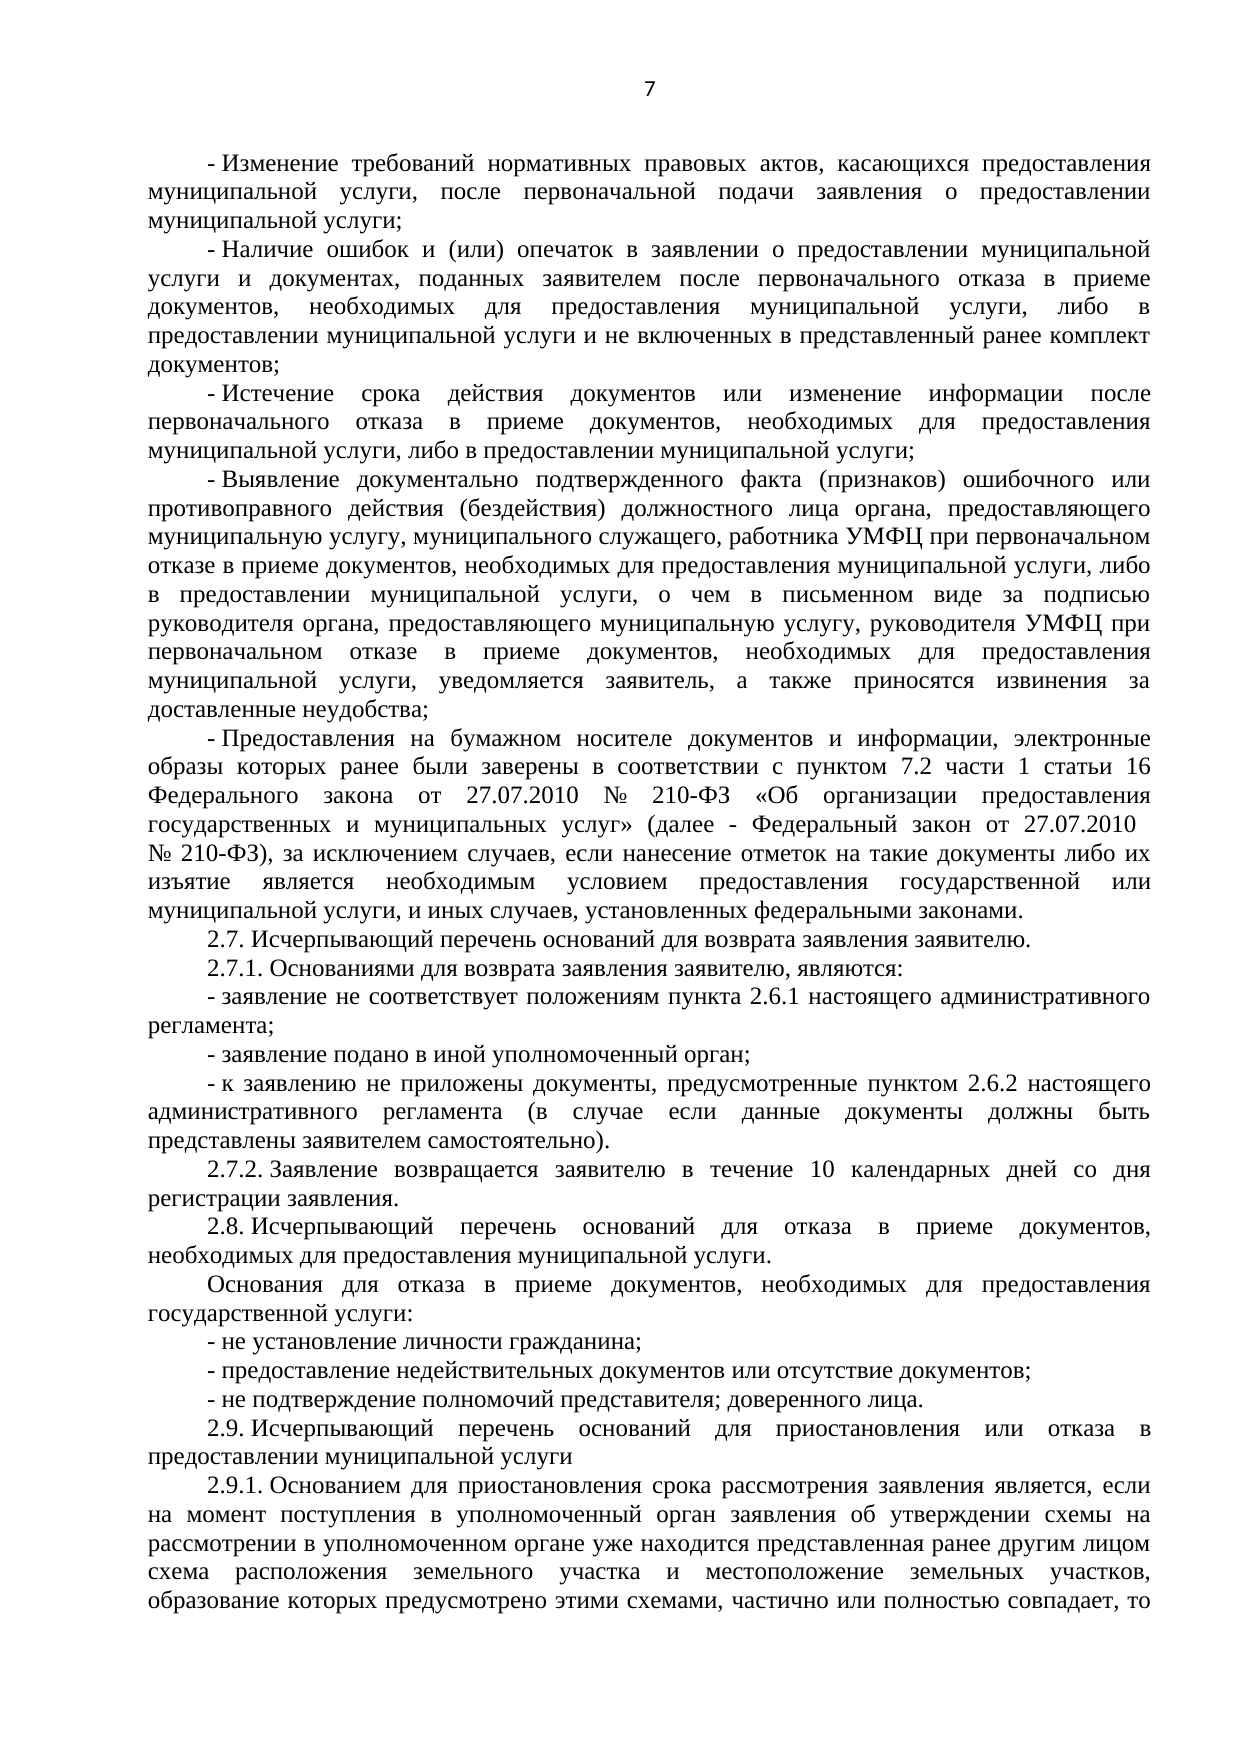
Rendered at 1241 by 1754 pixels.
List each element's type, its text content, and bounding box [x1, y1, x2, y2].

text - не установление личности гражданина; [148, 1326, 1152, 1355]
text 2.7. Исчерпывающий перечень оснований для возврата заявления заявителю. [148, 924, 1152, 953]
text 2.7.2. Заявление возвращается заявителю в течение 10 календарных дней со дня регистрации заявления. [148, 1154, 1152, 1211]
text 2.7.1. Основаниями для возврата заявления заявителю, являются: [148, 953, 1152, 981]
text - предоставление недействительных документов или отсутствие документов; [148, 1355, 1152, 1384]
text 2.9. Исчерпывающий перечень оснований для приостановления или отказа в предоставлении муниципальной услуги [148, 1413, 1152, 1470]
text - заявление подано в иной уполномоченный орган; [148, 1039, 1152, 1068]
text - Предоставления на бумажном носителе документов и информации, электронные образы которых ранее были заверены в соответствии с пунктом 7.2 части 1 статьи 16 Федерального закона от 27.07.2010 № 210-ФЗ «Об организации предоставления государственных и муниципальных услуг» (далее - Федеральный закон от 27.07.2010 № 210-ФЗ), за исключением случаев, если нанесение отметок на такие документы либо их изъятие является необходимым условием предоставления государственной или муниципальной услуги, и иных случаев, установленных федеральными законами. [148, 723, 1152, 924]
text - Изменение требований нормативных правовых актов, касающихся предоставления муниципальной услуги, после первоначальной подачи заявления о предоставлении муниципальной услуги; [148, 148, 1152, 234]
text Основания для отказа в приеме документов, необходимых для предоставления государственной услуги: [148, 1269, 1152, 1326]
text - к заявлению не приложены документы, предусмотренные пунктом 2.6.2 настоящего административного регламента (в случае если данные документы должны быть представлены заявителем самостоятельно). [148, 1068, 1152, 1154]
text - не подтверждение полномочий представителя; доверенного лица. [148, 1384, 1152, 1413]
text - Истечение срока действия документов или изменение информации после первоначального отказа в приеме документов, необходимых для предоставления муниципальной услуги, либо в предоставлении муниципальной услуги; [148, 378, 1152, 464]
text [148, 1470, 1152, 1614]
text - Наличие ошибок и (или) опечаток в заявлении о предоставлении муниципальной услуги и документах, поданных заявителем после первоначального отказа в приеме документов, необходимых для предоставления муниципальной услуги, либо в предоставлении муниципальной услуги и не включенных в представленный ранее комплект документов; [148, 234, 1152, 378]
text - заявление не соответствует положениям пункта 2.6.1 настоящего административного регламента; [148, 981, 1152, 1039]
text 2.8. Исчерпывающий перечень оснований для отказа в приеме документов, необходимых для предоставления муниципальной услуги. [148, 1211, 1152, 1269]
text - Выявление документально подтвержденного факта (признаков) ошибочного или противоправного действия (бездействия) должностного лица органа, предоставляющего муниципальную услугу, муниципального служащего, работника УМФЦ при первоначальном отказе в приеме документов, необходимых для предоставления муниципальной услуги, либо в предоставлении муниципальной услуги, о чем в письменном виде за подписью руководителя органа, предоставляющего муниципальную услугу, руководителя УМФЦ при первоначальном отказе в приеме документов, необходимых для предоставления муниципальной услуги, уведомляется заявитель, а также приносятся извинения за доставленные неудобства; [148, 464, 1152, 723]
